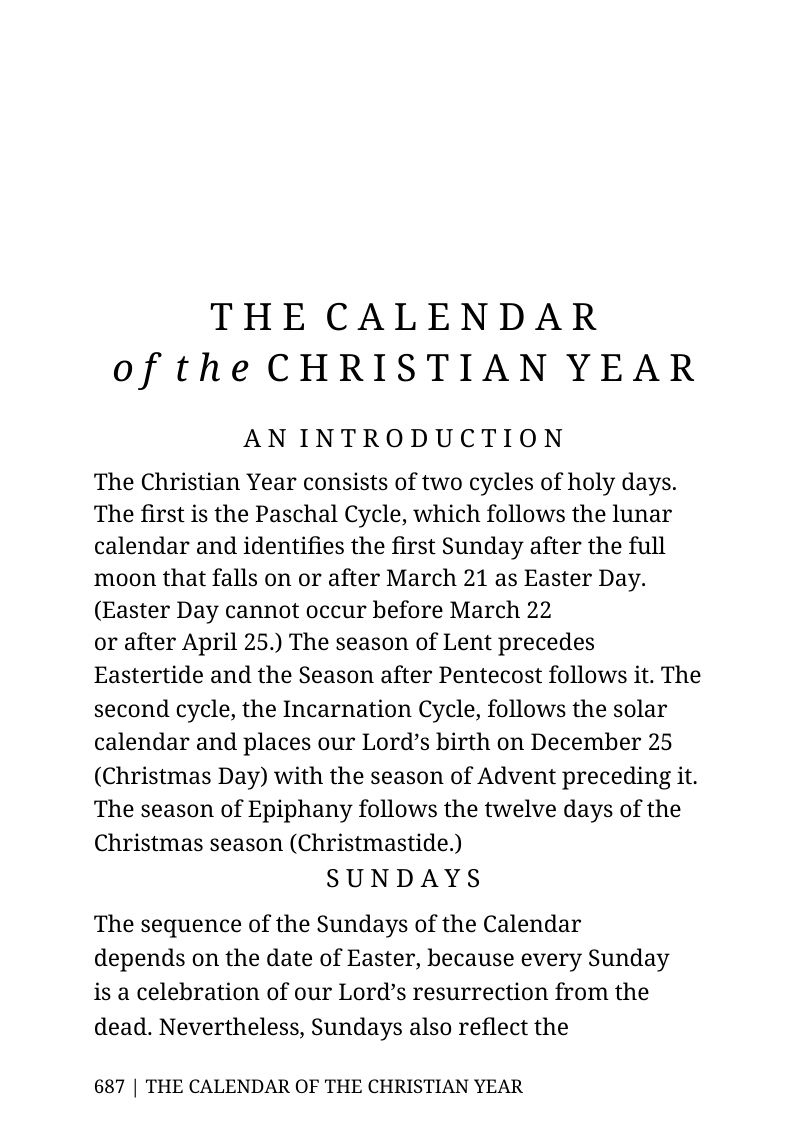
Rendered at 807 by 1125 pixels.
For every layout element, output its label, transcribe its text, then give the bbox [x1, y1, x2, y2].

text The Christian Year consists of two cycles of holy days. The first is the Paschal Cycle, which follows the lunar calendar and identifies the first Sunday after the full moon that falls on or after March 21 as Easter Day. (Easter Day cannot occur before March 22 [94, 466, 706, 625]
text A N I N T R O D U C T I O N [94, 420, 712, 454]
text T H E C A L E N D A R [94, 291, 712, 342]
text S U N D A Y S [94, 861, 712, 894]
text or after April 25.) The season of Lent precedes Eastertide and the Season after Pentecost follows it. The second cycle, the Incarnation Cycle, follows the solar calendar and places our Lord’s birth on December 25 (Christmas Day) with the season of Advent preceding it. The season of Epiphany follows the twelve days of the Christmas season (Christmastide.) [94, 626, 708, 858]
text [94, 907, 677, 1042]
text o f t h e C H R I S T I A N Y E A R [94, 342, 712, 393]
